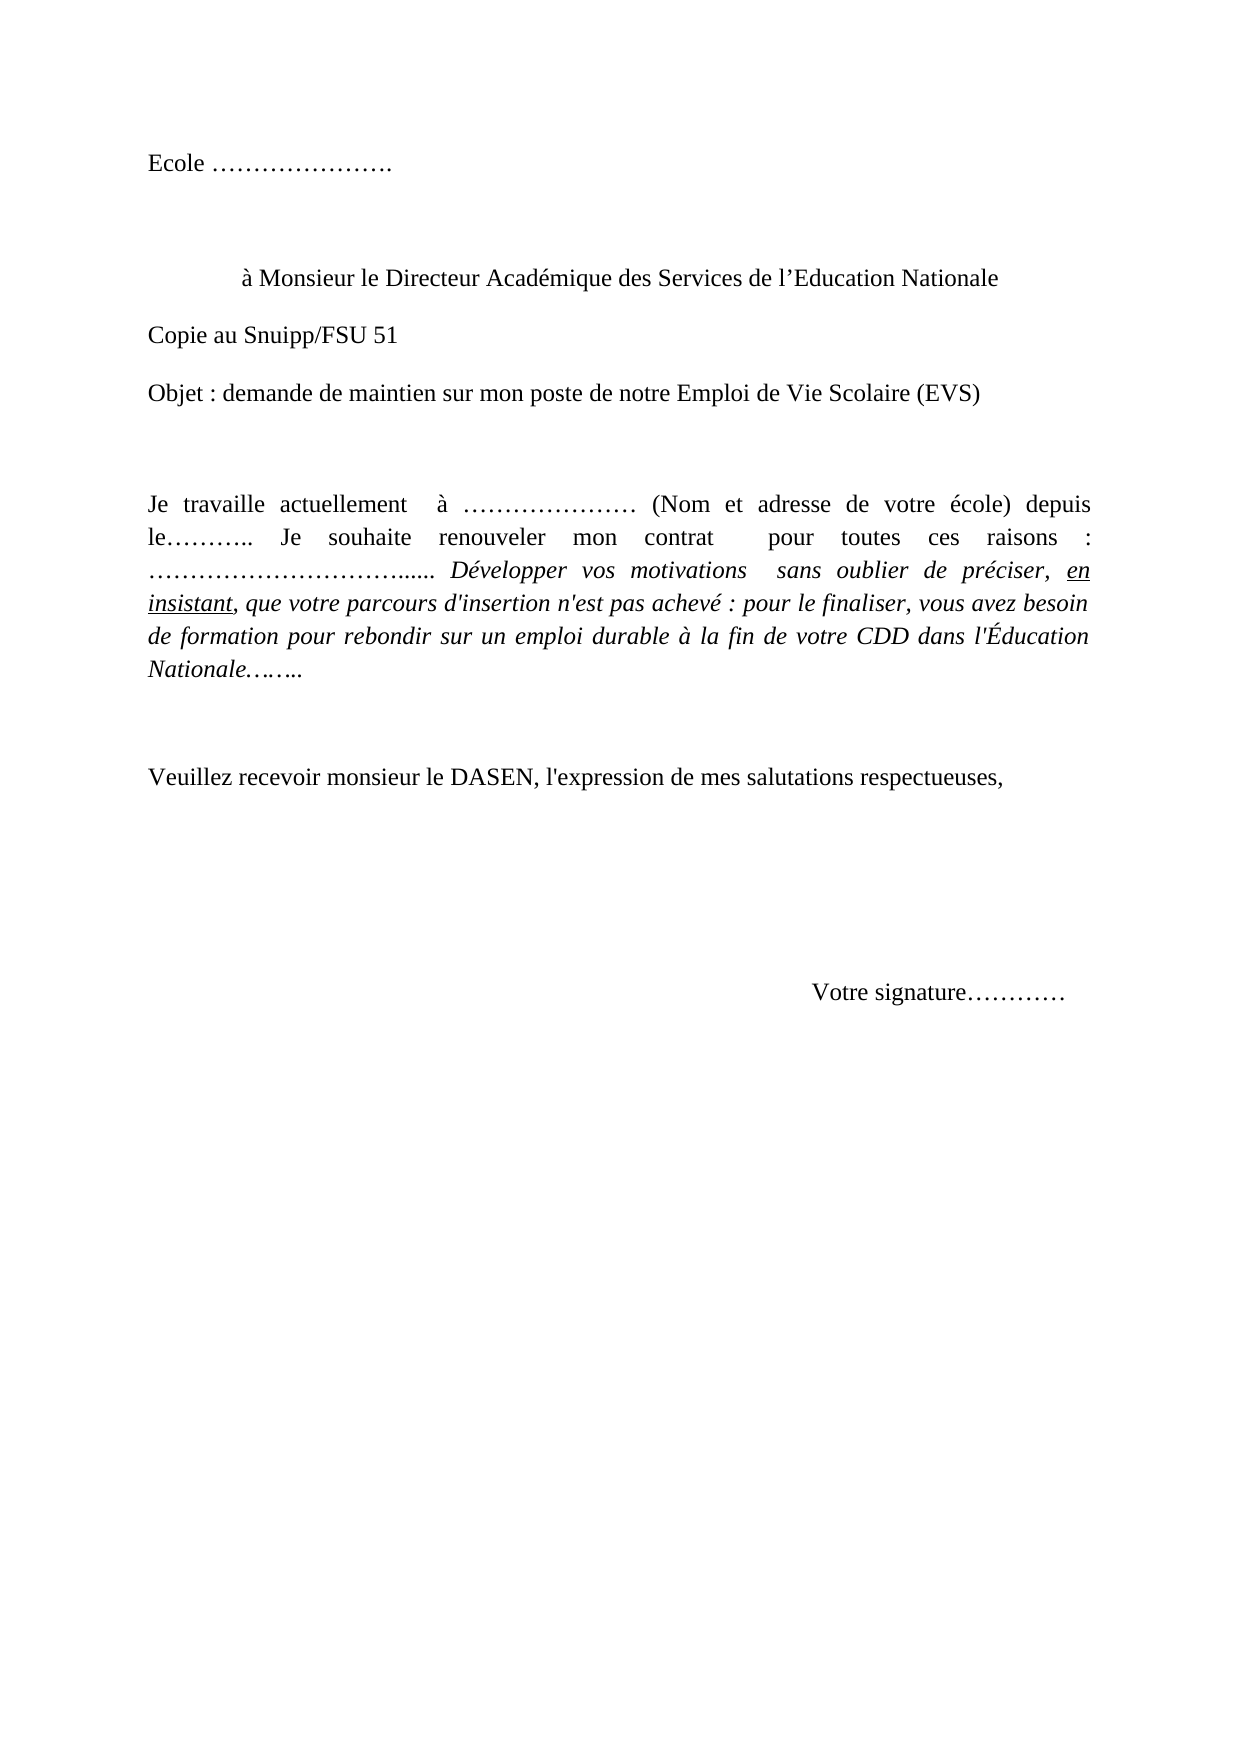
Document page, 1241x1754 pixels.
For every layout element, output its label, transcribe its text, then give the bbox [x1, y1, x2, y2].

text à Monsieur le Directeur Académique des Services de l’Education Nationale [148, 263, 1093, 291]
text Copie au Snuipp/FSU 51 [148, 320, 1093, 349]
text Je travaille actuellement à ………………… (Nom et adresse de votre école) depuis le……….. Je souhaite renouveler mon contrat pour toutes ces raisons : …………………………...... Développer vos motivations sans oublier de préciser, en insistant, que votre parcours d'insertion n'est pas achevé : pour le finaliser, vous avez besoin de formation pour rebondir sur un emploi durable à la fin de votre CDD dans l'Éducation Nationale…….. [148, 489, 1093, 683]
text Votre signature………… [148, 977, 1093, 1006]
text Veuillez recevoir monsieur le DASEN, l'expression de mes salutations respectueuses, [148, 762, 1093, 791]
text Ecole …………………. [148, 148, 1093, 176]
text Objet : demande de maintien sur mon poste de notre Emploi de Vie Scolaire (EVS) [148, 378, 1093, 406]
